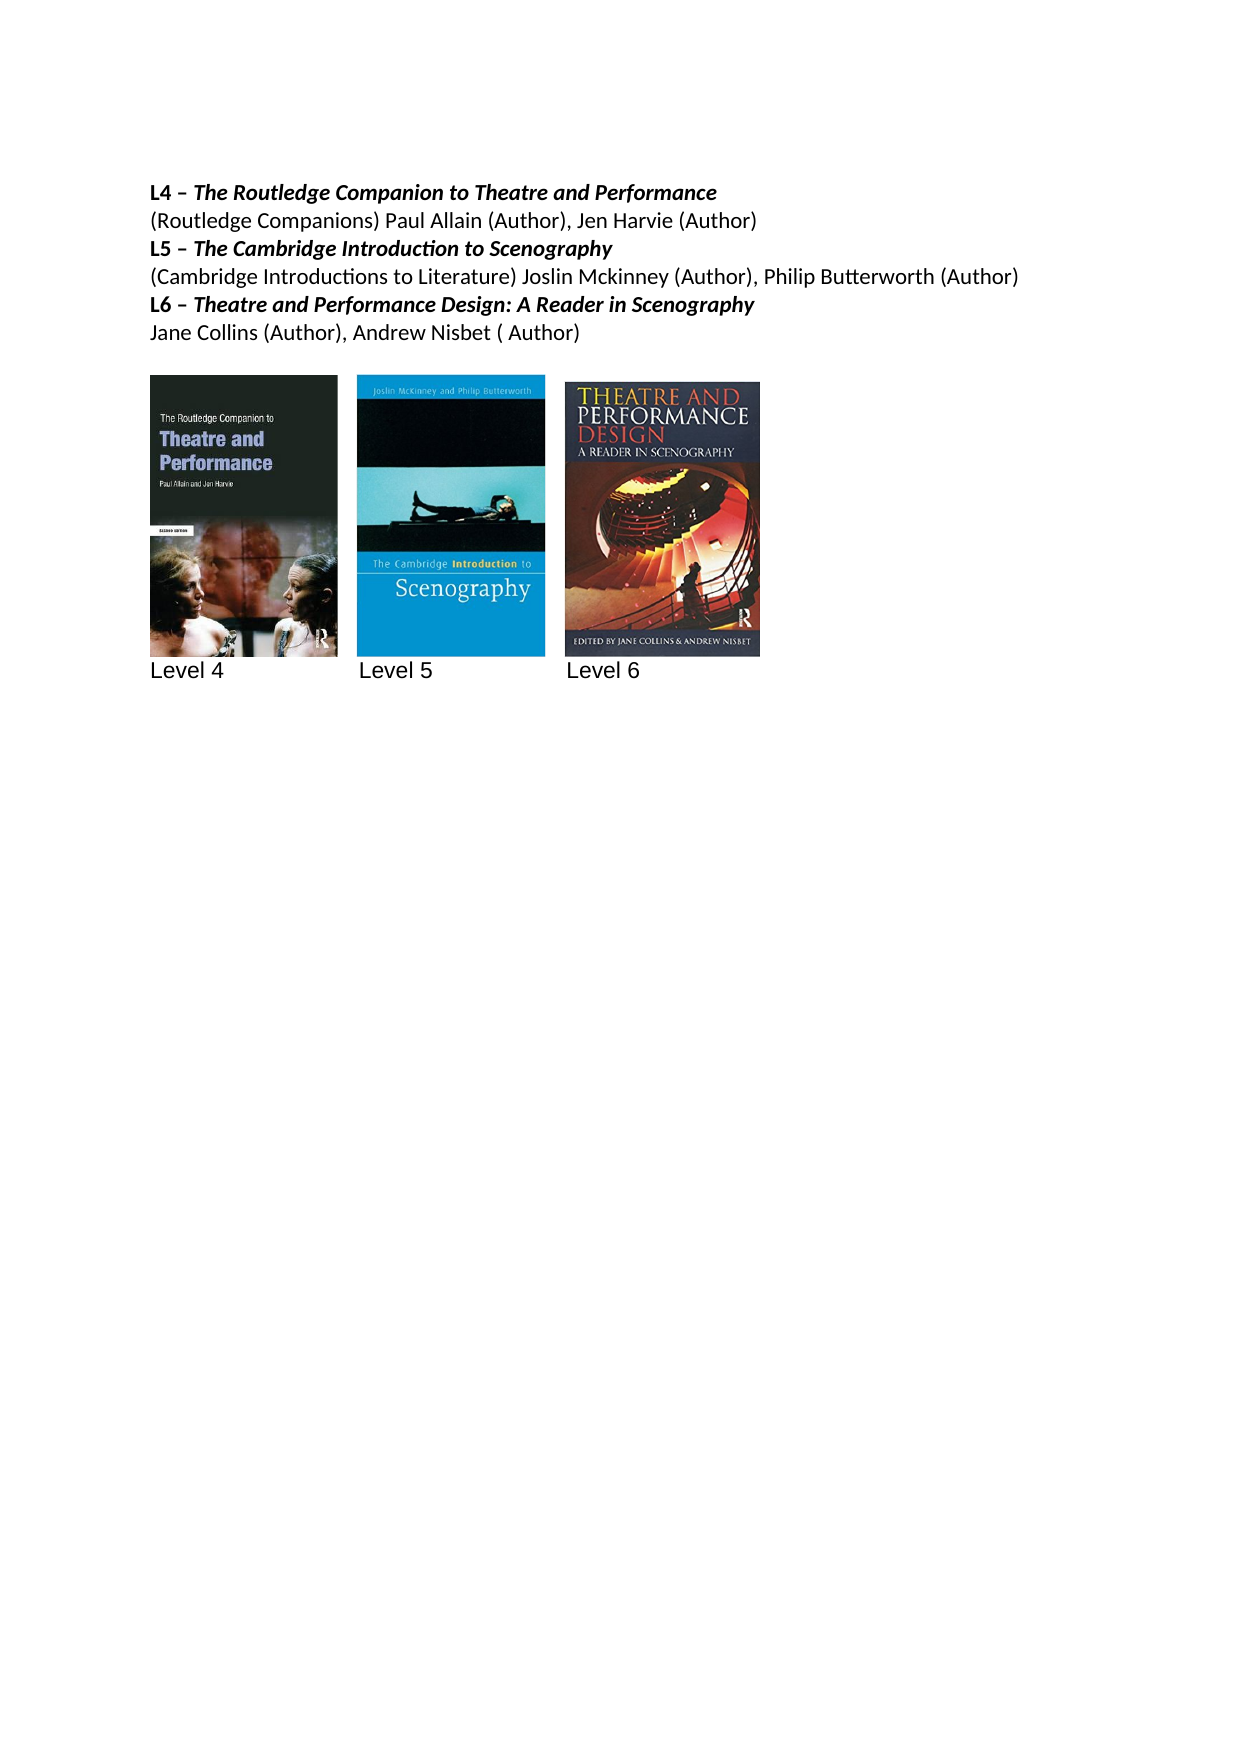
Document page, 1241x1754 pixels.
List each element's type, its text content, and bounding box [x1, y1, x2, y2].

picture [507, 578, 516, 596]
picture [459, 587, 467, 602]
picture [471, 584, 478, 596]
text Level 4 Level 5 Level 6 [150, 657, 1090, 683]
picture [519, 585, 526, 596]
picture [439, 562, 446, 569]
text L4 – The Routledge Companion to Theatre and Performance [150, 178, 1090, 206]
picture [484, 389, 495, 393]
picture [356, 374, 546, 657]
text Jane Collins (Author), Andrew Nisbet ( Author) [150, 318, 1090, 346]
picture [453, 559, 517, 567]
picture [432, 584, 442, 596]
picture [397, 582, 406, 595]
picture [409, 589, 415, 596]
text L5 – The Cambridge Introduction to Scenography [150, 234, 1090, 262]
picture [150, 375, 338, 657]
text (Cambridge Introductions to Literature) Joslin Mckinney (Author), Philip Butterworth (Author) [150, 262, 1090, 290]
picture [492, 584, 503, 602]
picture [483, 584, 489, 596]
picture [417, 561, 424, 567]
picture [564, 381, 760, 657]
picture [420, 584, 429, 596]
text (Routledge Companions) Paul Allain (Author), Jen Harvie (Author) [150, 206, 1090, 234]
picture [446, 588, 452, 596]
text L6 – Theatre and Performance Design: A Reader in Scenography [150, 290, 1090, 318]
picture [467, 389, 479, 394]
